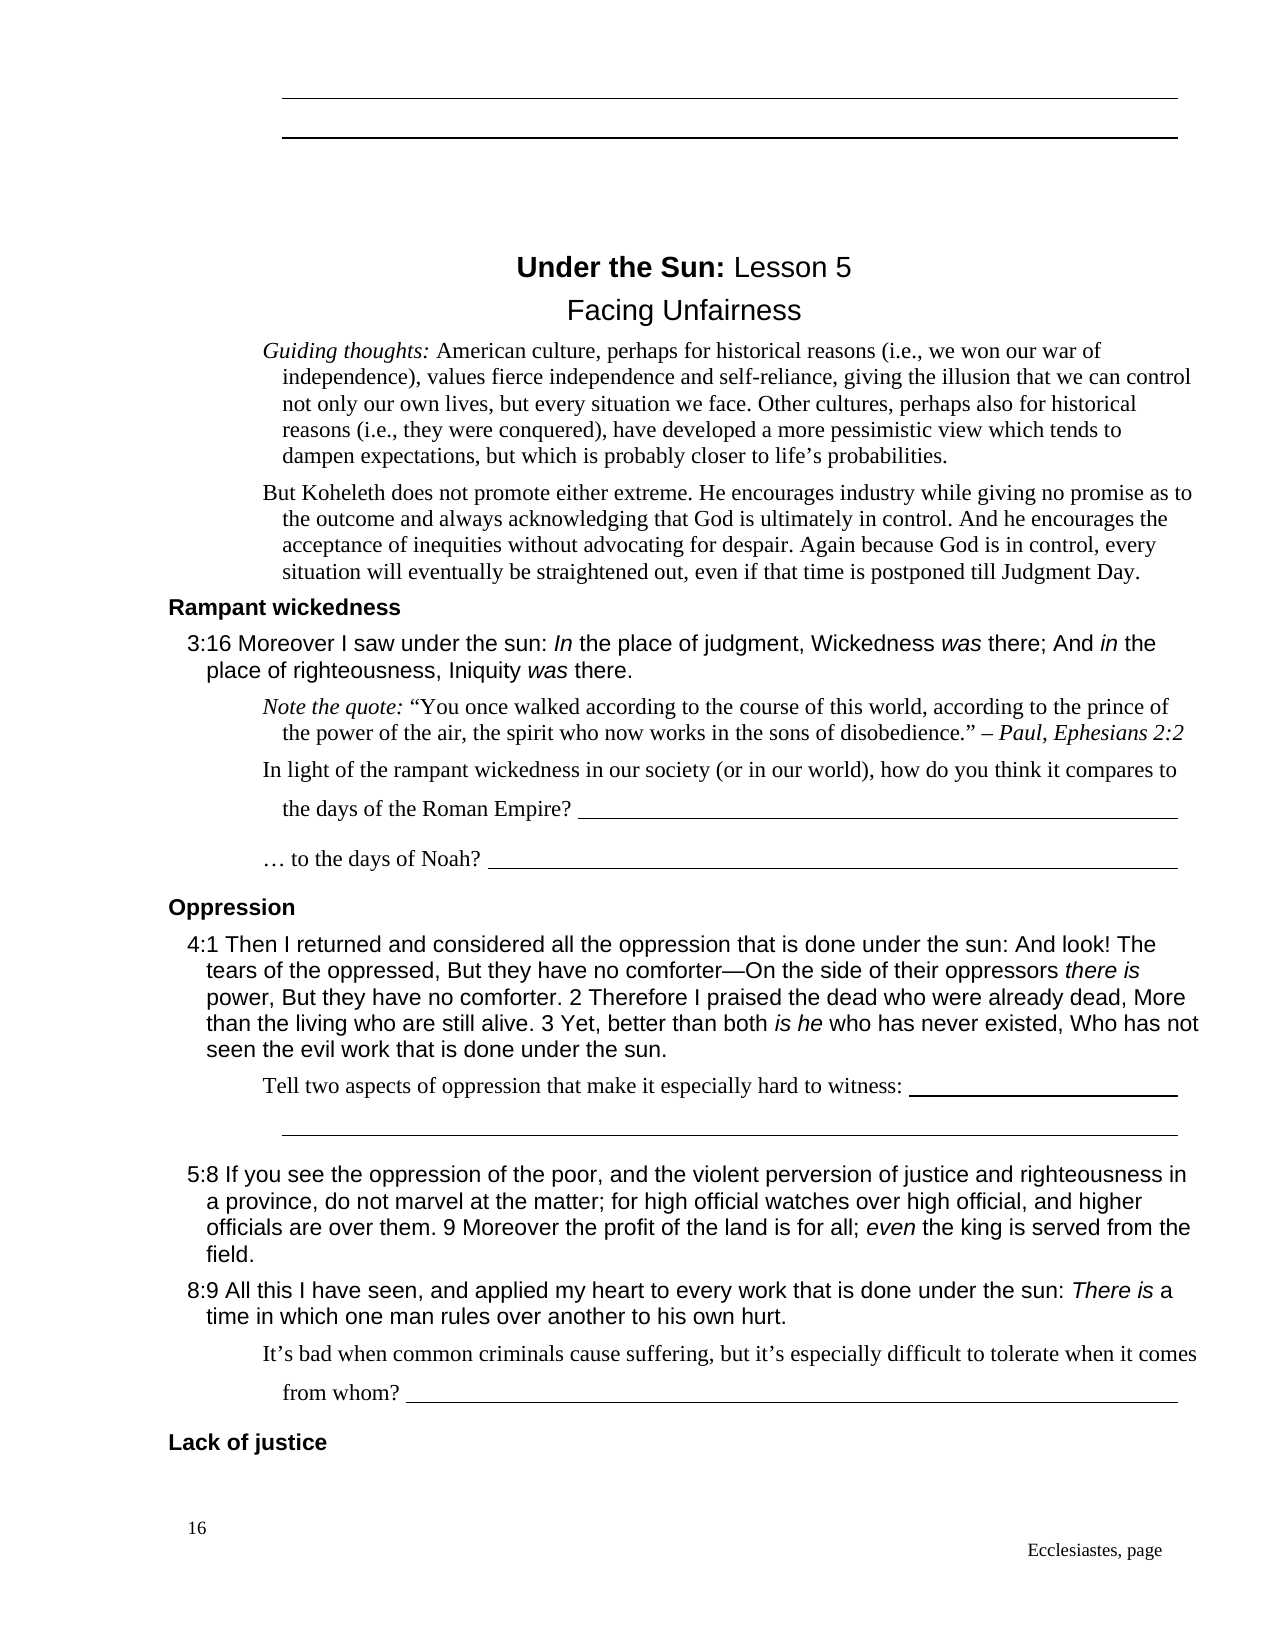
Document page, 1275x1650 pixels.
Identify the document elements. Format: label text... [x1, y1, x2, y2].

text 8:9 All this I have seen, and applied my heart to every work that is done under the sun: There is a time in which one man rules over another to his own hurt. [187, 1277, 1200, 1329]
text Under the Sun: Lesson 5 [168, 250, 1200, 283]
text Facing Unfairness [168, 293, 1200, 327]
text Oppression [168, 894, 1200, 921]
text Rampant wickedness [168, 594, 1200, 620]
text Note the quote: “You once walked according to the course of this world, according to the prince of the power of the air, the spirit who now works in the sons of disobedience.” – Paul, Ephesians 2:2 [262, 693, 1200, 746]
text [262, 75, 1200, 141]
text In light of the rampant wickedness in our society (or in our world), how do you think it compares to the days of the Roman Empire? [262, 756, 1200, 822]
text 3:16 Moreover I saw under the sun: In the place of judgment, Wickedness was there; And in the place of righteousness, Iniquity was there. [187, 630, 1200, 683]
text … to the days of Noah? [262, 845, 1200, 871]
text Guiding thoughts: American culture, perhaps for historical reasons (i.e., we won our war of independence), values fierce independence and self-reliance, giving the illusion that we can control not only our own lives, but every situation we face. Other cultures, perhaps also for historical reasons (i.e., they were conquered), have developed a more pessimistic view which tends to dampen expectations, but which is probably closer to life’s probabilities. [262, 337, 1200, 469]
text 5:8 If you see the oppression of the poor, and the violent perversion of justice and righteousness in a province, do not marvel at the matter; for high official watches over high official, and higher officials are over them. 9 Moreover the profit of the land is for all; even the king is served from the field. [187, 1161, 1200, 1267]
text Lack of justice [168, 1428, 1200, 1455]
text It’s bad when common criminals cause suffering, but it’s especially difficult to tolerate when it comes from whom? [262, 1339, 1200, 1405]
text But Koheleth does not promote either extreme. He encourages industry while giving no promise as to the outcome and always acknowledging that God is ultimately in control. And he encourages the acceptance of inequities without advocating for despair. Again because God is in control, every situation will eventually be straightened out, even if that time is postponed till Judgment Day. [262, 479, 1200, 584]
text 4:1 Then I returned and considered all the oppression that is done under the sun: And look! The tears of the oppressed, But they have no comforter—On the side of their oppressors there is power, But they have no comforter. 2 Therefore I praised the dead who were already dead, More than the living who are still alive. 3 Yet, better than both is he who has never existed, Who has not seen the evil work that is done under the sun. [187, 931, 1200, 1062]
text Tell two aspects of oppression that make it especially hard to witness: [262, 1072, 1200, 1138]
